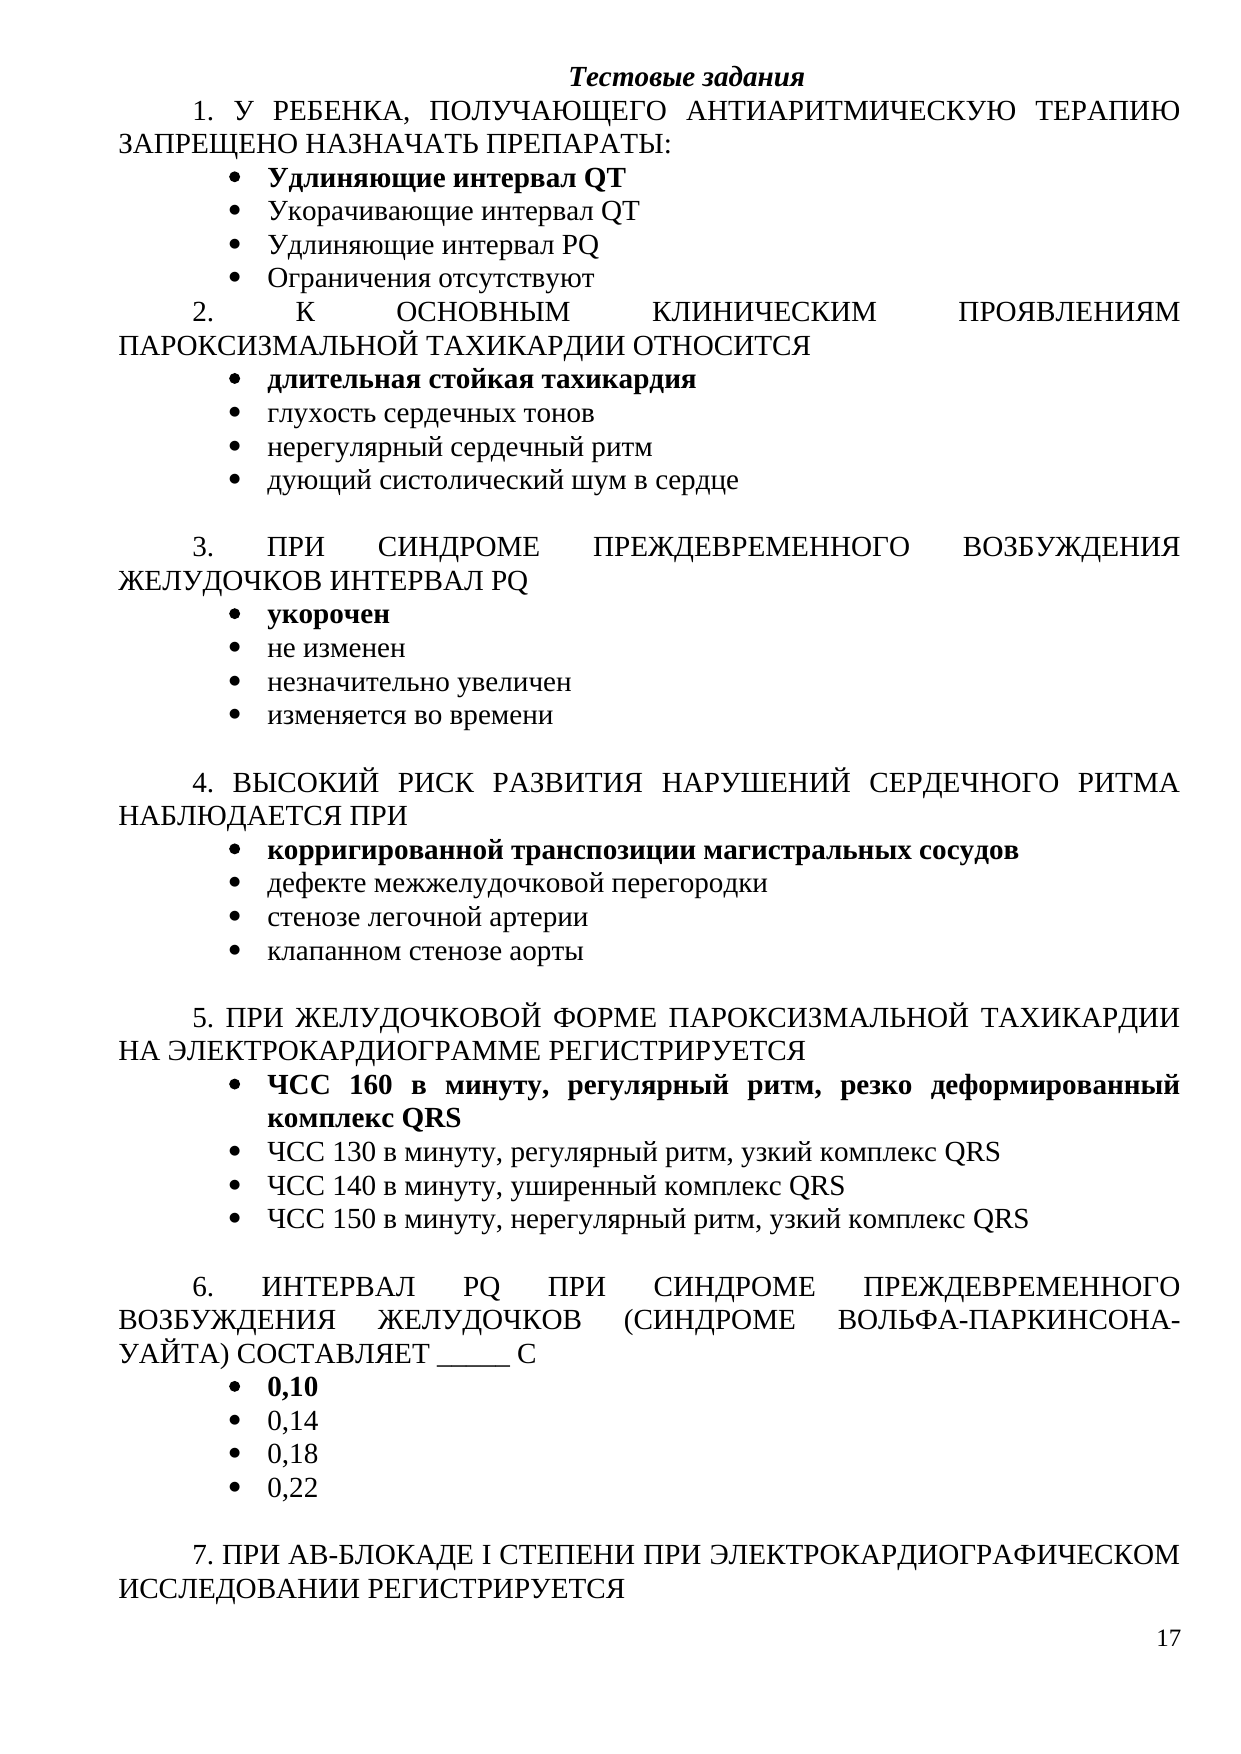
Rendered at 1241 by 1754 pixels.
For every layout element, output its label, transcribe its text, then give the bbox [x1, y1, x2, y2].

list ЧСС 150 в минуту, нерегулярный ритм, узкий комплекс QRS [229, 1201, 1181, 1235]
list нерегулярный сердечный ритм [229, 429, 1181, 462]
list ЧСС 130 в минуту, регулярный ритм, узкий комплекс QRS [229, 1134, 1181, 1168]
text 1. У РЕБЕНКА, ПОЛУЧАЮЩЕГО АНТИАРИТМИЧЕСКУЮ ТЕРАПИЮ ЗАПРЕЩЕНО НАЗНАЧАТЬ ПРЕПАРАТЫ: [118, 93, 1181, 160]
text 3. ПРИ СИНДРОМЕ ПРЕЖДЕВРЕМЕННОГО ВОЗБУЖДЕНИЯ ЖЕЛУДОЧКОВ ИНТЕРВАЛ PQ [118, 529, 1181, 597]
list изменяется во времени [229, 697, 1181, 731]
list 0,18 [229, 1437, 1181, 1470]
list укорочен [229, 597, 1181, 630]
list не изменен [229, 630, 1181, 664]
list Удлиняющие интервал PQ [229, 227, 1181, 261]
list 0,14 [229, 1403, 1181, 1437]
list длительная стойкая тахикардия [229, 361, 1181, 395]
text Тестовые задания [118, 59, 1181, 93]
list дующий систолический шум в сердце [229, 462, 1181, 496]
list 0,22 [229, 1470, 1181, 1504]
text 2. К ОСНОВНЫМ КЛИНИЧЕСКИМ ПРОЯВЛЕНИЯМ ПАРОКСИЗМАЛЬНОЙ ТАХИКАРДИИ ОТНОСИТСЯ [118, 294, 1181, 361]
list ЧСС 140 в минуту, уширенный комплекс QRS [229, 1168, 1181, 1201]
list глухость сердечных тонов [229, 395, 1181, 429]
list Ограничения отсутствуют [229, 261, 1181, 294]
list дефекте межжелудочковой перегородки [229, 865, 1181, 899]
text 7. ПРИ АВ-БЛОКАДЕ I СТЕПЕНИ ПРИ ЭЛЕКТРОКАРДИОГРАФИЧЕСКОМ ИССЛЕДОВАНИИ РЕГИСТРИРУЕТСЯ [118, 1537, 1181, 1604]
text 4. ВЫСОКИЙ РИСК РАЗВИТИЯ НАРУШЕНИЙ СЕРДЕЧНОГО РИТМА НАБЛЮДАЕТСЯ ПРИ [118, 765, 1181, 832]
list незначительно увеличен [229, 664, 1181, 697]
list клапанном стенозе аорты [229, 933, 1181, 966]
text 5. ПРИ ЖЕЛУДОЧКОВОЙ ФОРМЕ ПАРОКСИЗМАЛЬНОЙ ТАХИКАРДИИ НА ЭЛЕКТРОКАРДИОГРАММЕ РЕГИСТРИРУЕТСЯ [118, 1000, 1181, 1067]
text 6. ИНТЕРВАЛ PQ ПРИ СИНДРОМЕ ПРЕЖДЕВРЕМЕННОГО ВОЗБУЖДЕНИЯ ЖЕЛУДОЧКОВ (СИНДРОМЕ ВОЛЬФА-ПАРКИНСОНА-УАЙТА) СОСТАВЛЯЕТ _____ С [118, 1269, 1181, 1369]
list корригированной транспозиции магистральных сосудов [229, 832, 1181, 865]
list Удлиняющие интервал QT [229, 160, 1181, 193]
list стенозе легочной артерии [229, 899, 1181, 933]
list 0,10 [229, 1369, 1181, 1403]
list Укорачивающие интервал QT [229, 193, 1181, 227]
list ЧСС 160 в минуту, регулярный ритм, резко деформированный комплекс QRS [229, 1067, 1181, 1134]
